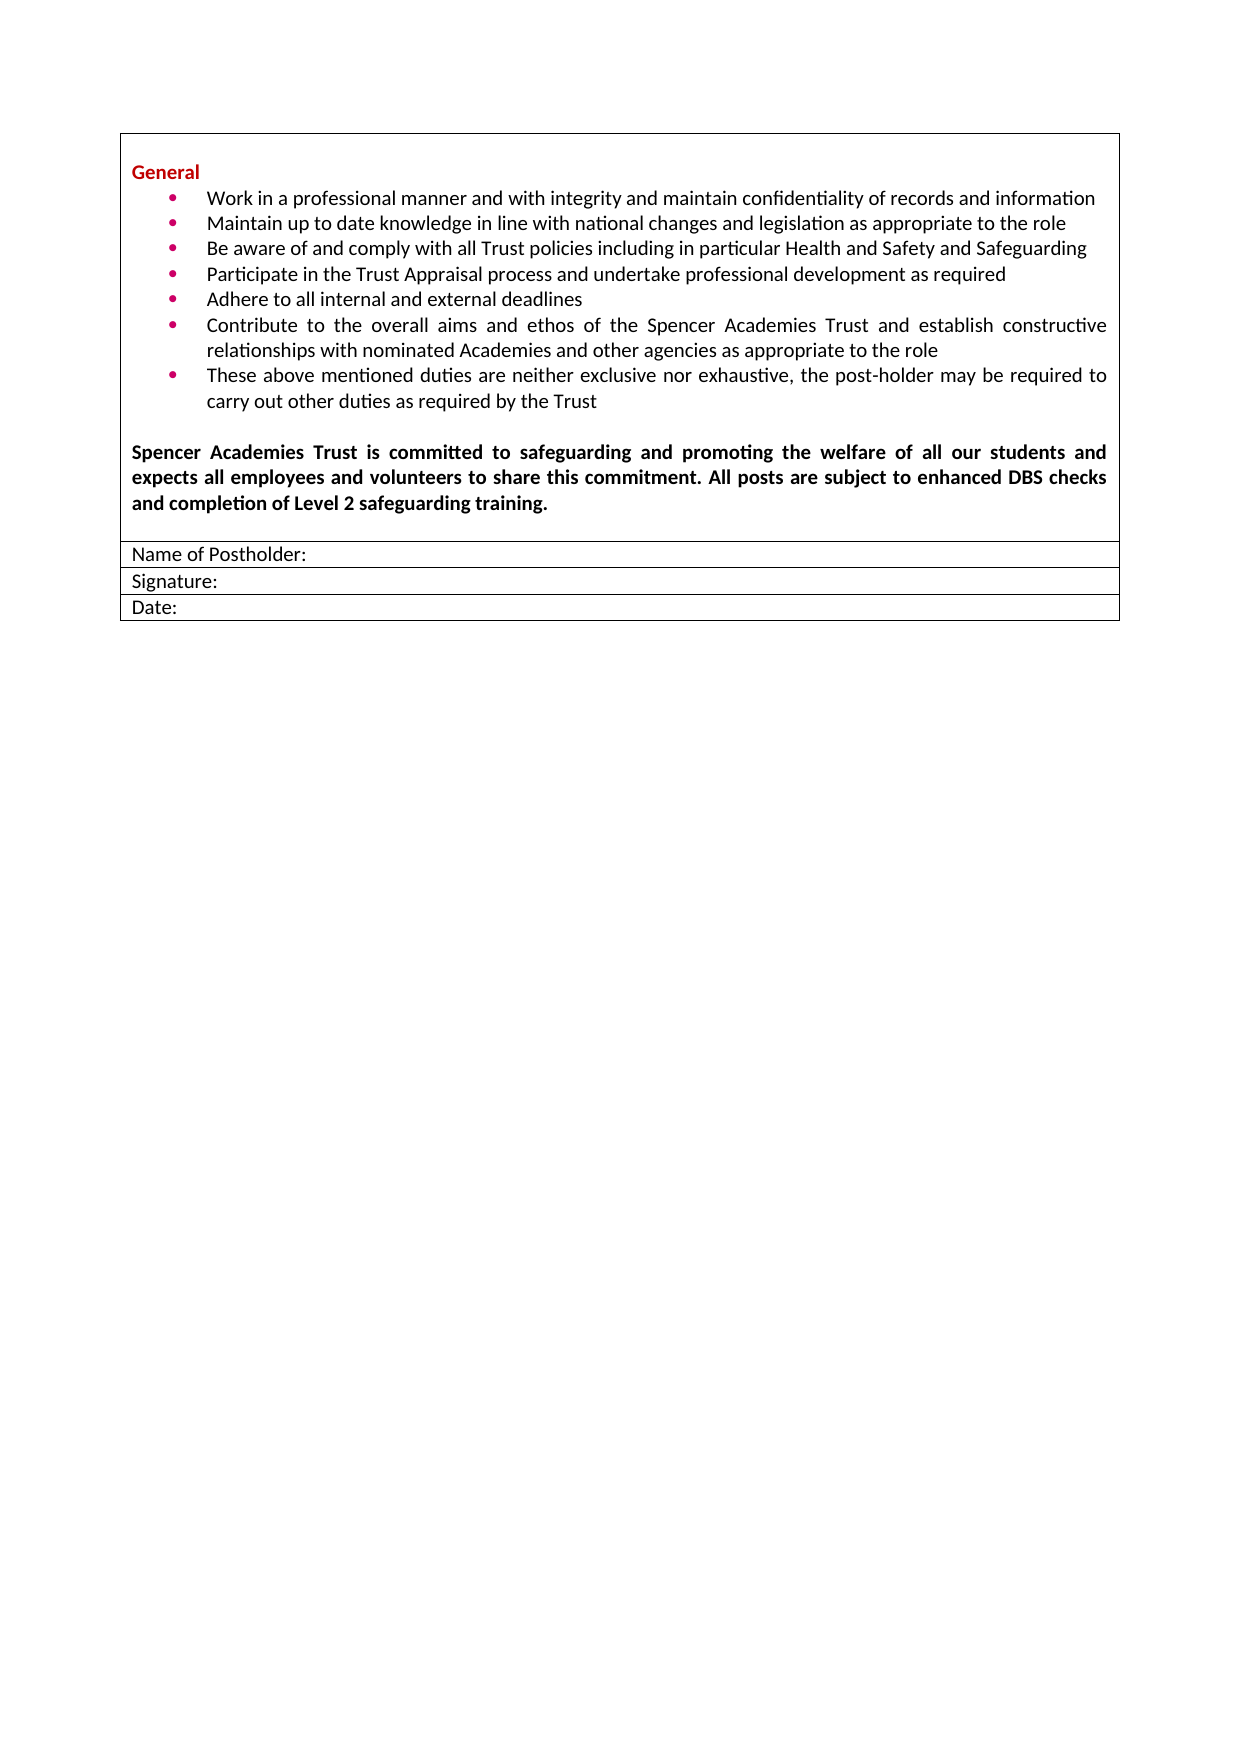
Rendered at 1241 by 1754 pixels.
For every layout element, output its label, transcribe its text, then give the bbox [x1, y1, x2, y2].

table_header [121, 134, 1119, 541]
table_cell Date: [121, 595, 1119, 620]
table_cell Signature: [121, 568, 1119, 593]
table_cell Name of Postholder: [121, 542, 1119, 567]
